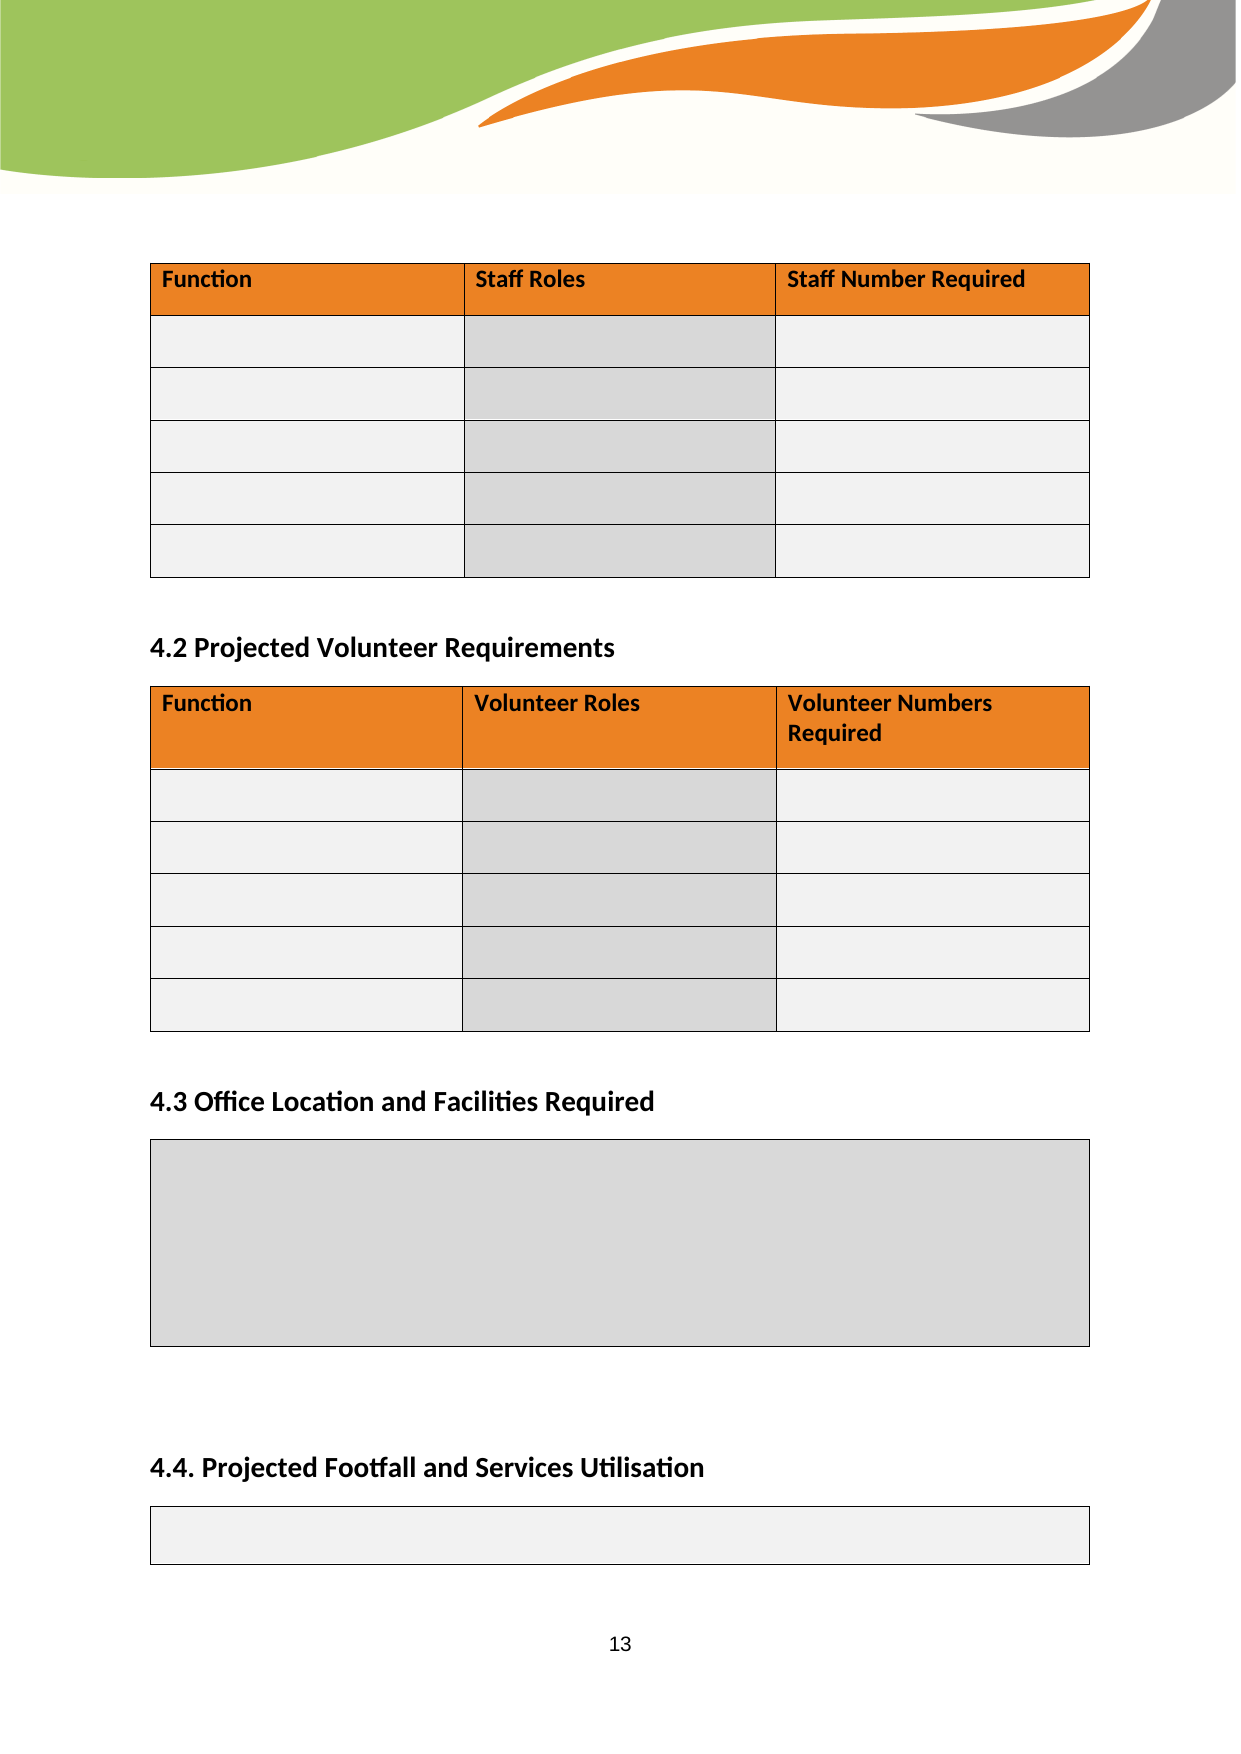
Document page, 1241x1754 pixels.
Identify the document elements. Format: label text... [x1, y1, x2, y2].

table_cell [463, 770, 776, 821]
table_cell [776, 421, 1089, 472]
table_cell [776, 473, 1089, 524]
table_cell [465, 525, 775, 577]
table_cell [465, 473, 775, 524]
table_cell [151, 770, 462, 821]
table_cell [151, 473, 464, 524]
table_header Function [151, 687, 462, 768]
table_cell [151, 525, 464, 577]
table_cell [463, 979, 776, 1031]
table_header [151, 1140, 1089, 1346]
table_cell [151, 874, 462, 926]
table_cell [151, 927, 462, 978]
table_cell [776, 316, 1089, 367]
text 4.4. Projected Footfall and Services Utilisation [150, 1449, 1090, 1485]
table_cell [151, 421, 464, 472]
table_cell [463, 927, 776, 978]
table_cell [151, 979, 462, 1031]
table_cell [151, 368, 464, 419]
table_header Staff Roles [465, 264, 775, 315]
table_header Volunteer Numbers Required [777, 687, 1089, 768]
text 4.3 Office Location and Facilities Required [150, 1083, 1090, 1118]
table_cell [465, 368, 775, 419]
table_cell [777, 927, 1089, 978]
table_header [151, 1507, 1089, 1563]
table_cell [465, 316, 775, 367]
table_header Function [151, 264, 464, 315]
text 4.2 Projected Volunteer Requirements [150, 629, 1090, 665]
table_cell [777, 874, 1089, 926]
table_cell [777, 822, 1089, 873]
table_cell [776, 525, 1089, 577]
table_cell [463, 822, 776, 873]
table_header Volunteer Roles [463, 687, 776, 768]
table_header Staff Number Required [776, 264, 1089, 315]
table_cell [777, 979, 1089, 1031]
table_cell [151, 822, 462, 873]
table_cell [776, 368, 1089, 419]
table_cell [777, 770, 1089, 821]
table_cell [151, 316, 464, 367]
table_cell [463, 874, 776, 926]
picture [0, 0, 1236, 194]
table_cell [465, 421, 775, 472]
